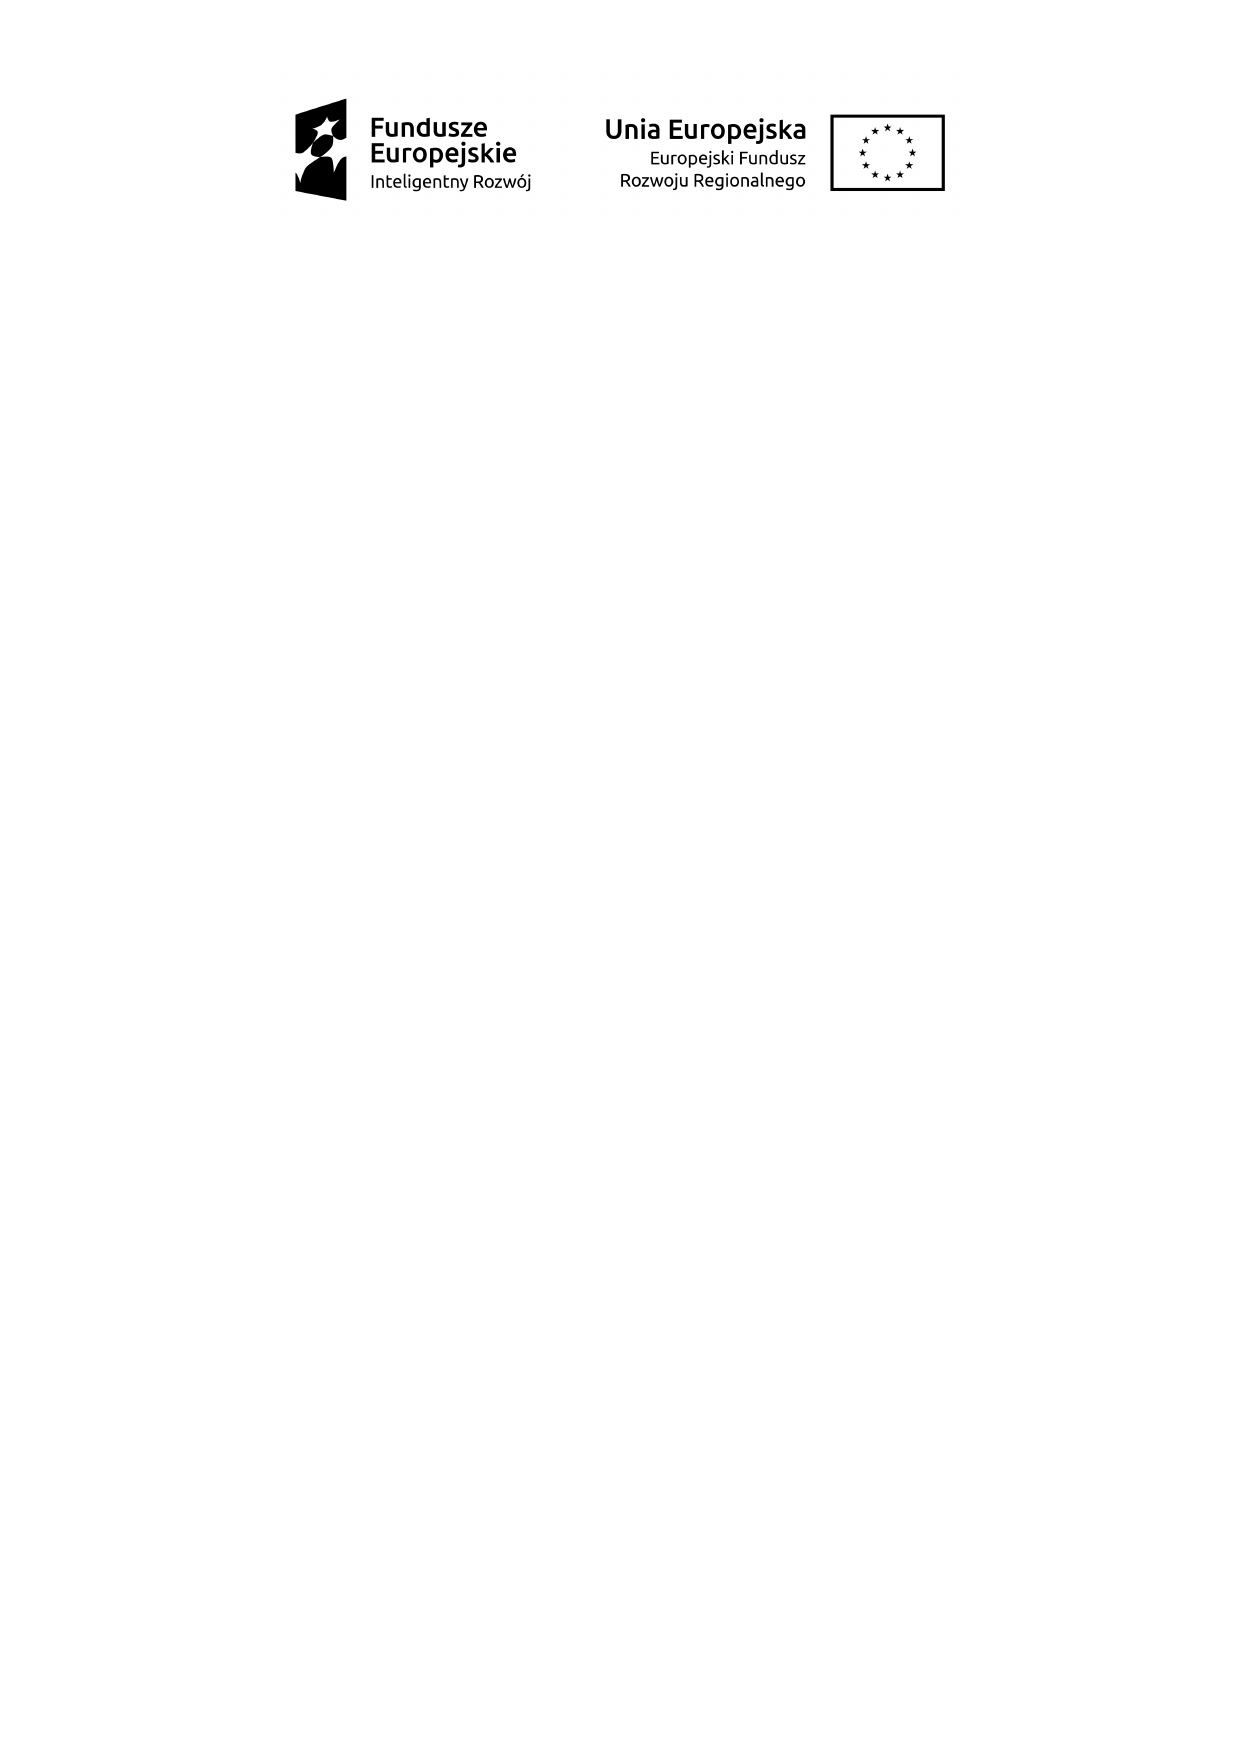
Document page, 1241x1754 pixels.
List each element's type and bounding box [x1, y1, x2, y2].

picture [271, 73, 970, 226]
